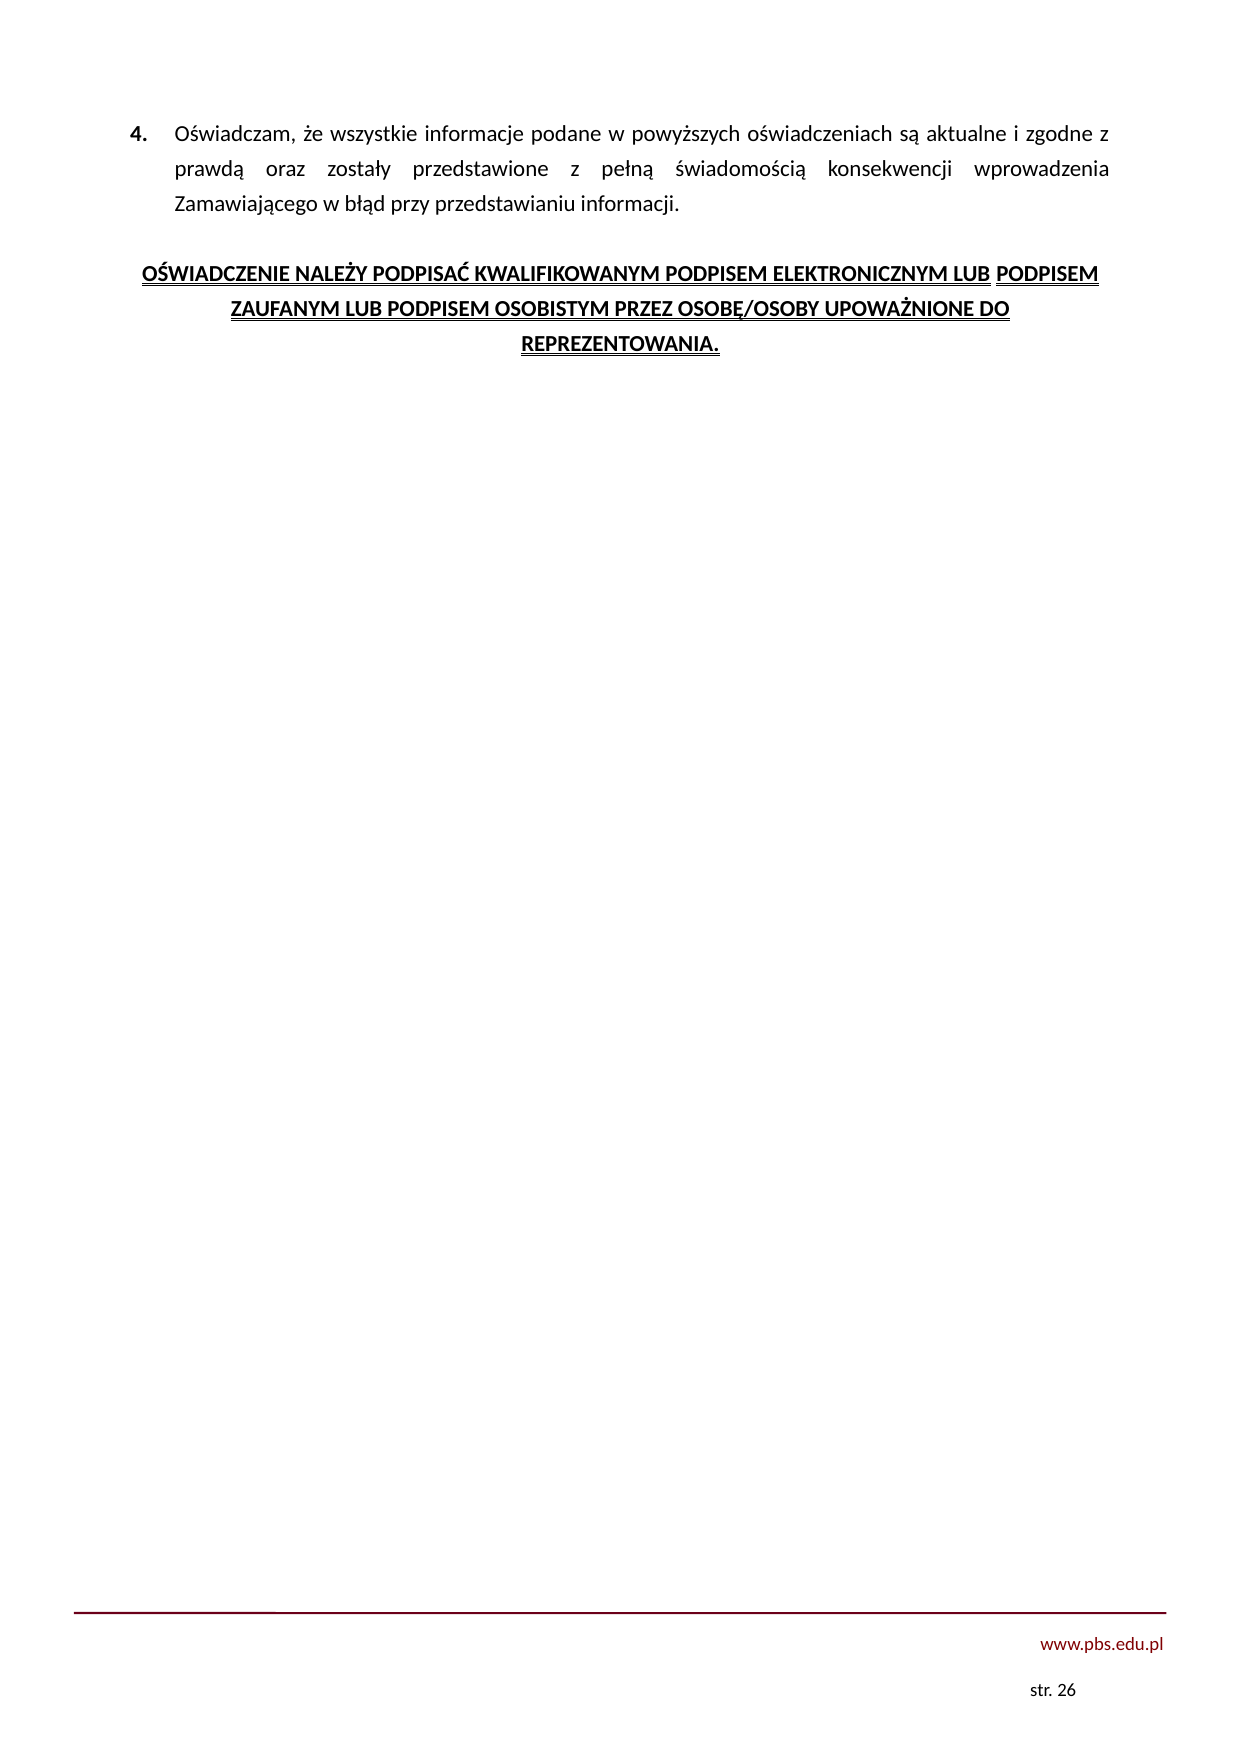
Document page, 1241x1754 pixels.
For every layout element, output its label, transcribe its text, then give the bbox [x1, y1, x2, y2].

list Oświadczam, że wszystkie informacje podane w powyższych oświadczeniach są aktualne i zgodne z prawdą oraz zostały przedstawione z pełną świadomością konsekwencji wprowadzenia Zamawiającego w błąd przy przedstawianiu informacji. [130, 119, 1110, 217]
text OŚWIADCZENIE NALEŻY PODPISAĆ KWALIFIKOWANYM PODPISEM ELEKTRONICZNYM LUB PODPISEM ZAUFANYM LUB PODPISEM OSOBISTYM PRZEZ OSOBĘ/OSOBY UPOWAŻNIONE DO REPREZENTOWANIA. [130, 259, 1110, 357]
